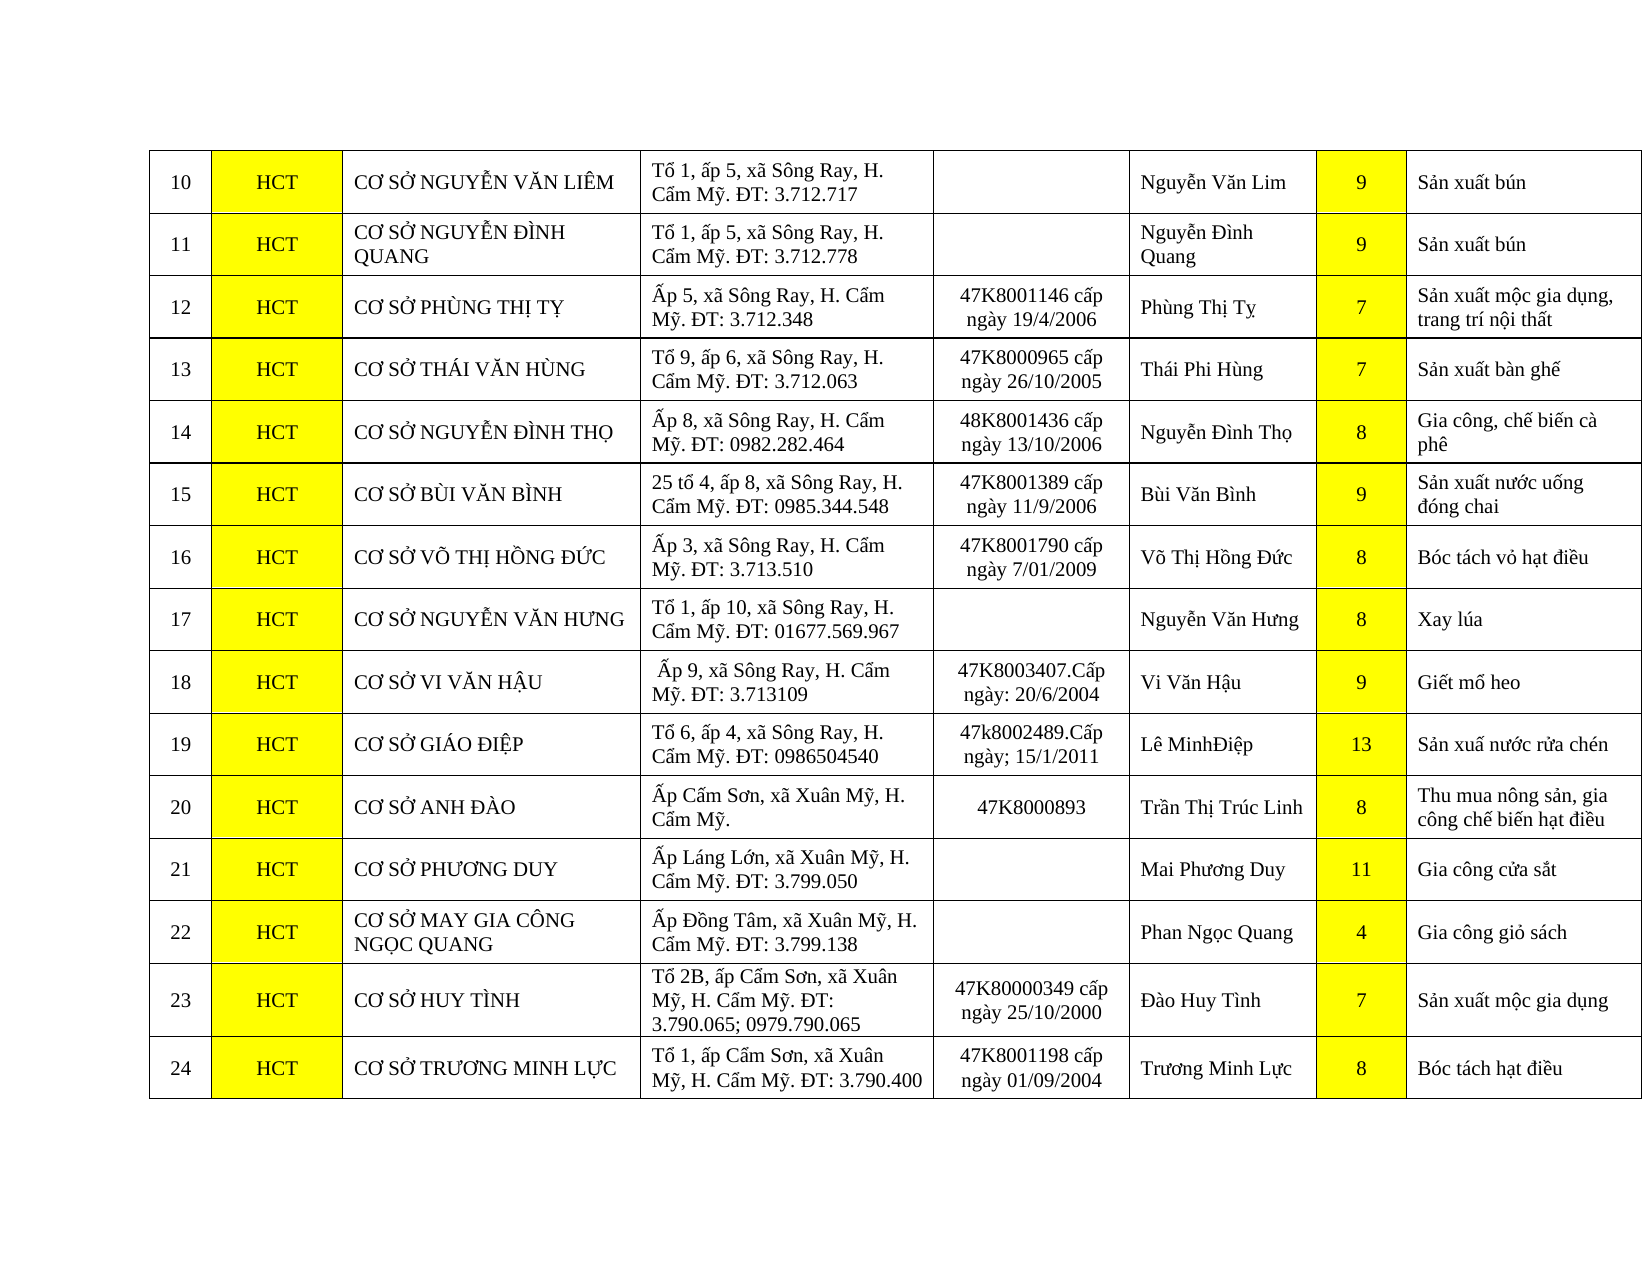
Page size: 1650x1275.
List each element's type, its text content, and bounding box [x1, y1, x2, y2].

table_cell Gia công giỏ sách [1407, 901, 1641, 962]
table_cell HCT [212, 464, 342, 525]
table_cell Trần Thị Trúc Linh [1130, 776, 1316, 837]
table_cell HCT [212, 276, 342, 337]
table_cell Giết mổ heo [1407, 651, 1641, 712]
table_cell Nguyễn Đình Quang [1130, 214, 1316, 275]
table_cell Ấp 5, xã Sông Ray, H. Cẩm Mỹ. ĐT: 3.712.348 [641, 276, 933, 337]
table_cell Tổ 6, ấp 4, xã Sông Ray, H. Cẩm Mỹ. ĐT: 0986504540 [641, 714, 933, 775]
table_cell Ấp Đồng Tâm, xã Xuân Mỹ, H. Cẩm Mỹ. ĐT: 3.799.138 [641, 901, 933, 962]
table_cell CƠ SỞ PHÙNG THỊ TỴ [343, 276, 640, 337]
table_cell Ấp 9, xã Sông Ray, H. Cẩm Mỹ. ĐT: 3.713109 [641, 651, 933, 712]
table_cell 12 [150, 276, 211, 337]
table_cell Vi Văn Hậu [1130, 651, 1316, 712]
table_cell 21 [150, 839, 211, 900]
table_cell CƠ SỞ NGUYỄN ĐÌNH QUANG [343, 214, 640, 275]
table_cell Sản xuất bún [1407, 151, 1641, 212]
table_cell Sản xuất bàn ghế [1407, 339, 1641, 400]
table_cell 9 [1317, 214, 1406, 275]
table_cell CƠ SỞ MAY GIA CÔNG NGỌC QUANG [343, 901, 640, 962]
table_cell Ấp 3, xã Sông Ray, H. Cẩm Mỹ. ĐT: 3.713.510 [641, 526, 933, 587]
table_cell Tổ 9, ấp 6, xã Sông Ray, H. Cẩm Mỹ. ĐT: 3.712.063 [641, 339, 933, 400]
table_cell Sản xuất bún [1407, 214, 1641, 275]
table_cell HCT [212, 714, 342, 775]
table_cell 8 [1317, 776, 1406, 837]
table_cell Tổ 2B, ấp Cẩm Sơn, xã Xuân Mỹ, H. Cẩm Mỹ. ĐT: 3.790.065; 0979.790.065 [641, 964, 933, 1036]
table_cell [934, 151, 1129, 212]
table_cell Sản xuấ nước rửa chén [1407, 714, 1641, 775]
table_cell 25 tổ 4, ấp 8, xã Sông Ray, H. Cẩm Mỹ. ĐT: 0985.344.548 [641, 464, 933, 525]
table_cell [934, 589, 1129, 650]
table_cell [934, 214, 1129, 275]
table_cell HCT [212, 526, 342, 587]
table_cell 47K80000349 cấp ngày 25/10/2000 [934, 964, 1129, 1036]
table_cell 19 [150, 714, 211, 775]
table_cell CƠ SỞ ANH ĐÀO [343, 776, 640, 837]
table_cell Phan Ngọc Quang [1130, 901, 1316, 962]
table_cell Ấp Láng Lớn, xã Xuân Mỹ, H. Cẩm Mỹ. ĐT: 3.799.050 [641, 839, 933, 900]
table_cell Võ Thị Hồng Đức [1130, 526, 1316, 587]
table_cell 8 [1317, 401, 1406, 462]
table_cell 47K8003407.Cấp ngày: 20/6/2004 [934, 651, 1129, 712]
table_cell Nguyễn Đình Thọ [1130, 401, 1316, 462]
table_cell 7 [1317, 339, 1406, 400]
table_cell HCT [212, 1037, 342, 1098]
table_cell Gia công, chế biến cà phê [1407, 401, 1641, 462]
table_cell HCT [212, 776, 342, 837]
table_cell Tổ 1, ấp 10, xã Sông Ray, H. Cẩm Mỹ. ĐT: 01677.569.967 [641, 589, 933, 650]
table_cell Mai Phương Duy [1130, 839, 1316, 900]
table_cell 47K8001146 cấp ngày 19/4/2006 [934, 276, 1129, 337]
table_cell HCT [212, 964, 342, 1036]
table_cell Bóc tách hạt điều [1407, 1037, 1641, 1098]
table_cell 8 [1317, 1037, 1406, 1098]
table_cell 13 [1317, 714, 1406, 775]
table_cell Nguyễn Văn Lim [1130, 151, 1316, 212]
table_cell 10 [150, 151, 211, 212]
table_cell Trương Minh Lực [1130, 1037, 1316, 1098]
table_cell Tổ 1, ấp 5, xã Sông Ray, H. Cẩm Mỹ. ĐT: 3.712.717 [641, 151, 933, 212]
table_cell 16 [150, 526, 211, 587]
table_cell CƠ SỞ NGUYỄN VĂN LIÊM [343, 151, 640, 212]
table_cell CƠ SỞ VI VĂN HẬU [343, 651, 640, 712]
table_cell Bùi Văn Bình [1130, 464, 1316, 525]
table_cell HCT [212, 401, 342, 462]
table_cell 24 [150, 1037, 211, 1098]
table_cell CƠ SỞ THÁI VĂN HÙNG [343, 339, 640, 400]
table_cell 9 [1317, 151, 1406, 212]
table_cell Đào Huy Tình [1130, 964, 1316, 1036]
table_cell HCT [212, 151, 342, 212]
table_cell Phùng Thị Tỵ [1130, 276, 1316, 337]
table_cell 22 [150, 901, 211, 962]
table_cell CƠ SỞ NGUYỄN ĐÌNH THỌ [343, 401, 640, 462]
table_cell CƠ SỞ TRƯƠNG MINH LỰC [343, 1037, 640, 1098]
table_cell 8 [1317, 589, 1406, 650]
table_cell HCT [212, 901, 342, 962]
table_cell 8 [1317, 526, 1406, 587]
table_cell Sản xuất mộc gia dụng [1407, 964, 1641, 1036]
table_cell 15 [150, 464, 211, 525]
table_cell Bóc tách vỏ hạt điều [1407, 526, 1641, 587]
table_cell [934, 839, 1129, 900]
table_cell 47K8000893 [934, 776, 1129, 837]
table_cell 14 [150, 401, 211, 462]
table_cell CƠ SỞ VÕ THỊ HỒNG ĐỨC [343, 526, 640, 587]
table_cell HCT [212, 339, 342, 400]
table_cell Tổ 1, ấp 5, xã Sông Ray, H. Cẩm Mỹ. ĐT: 3.712.778 [641, 214, 933, 275]
table_cell HCT [212, 214, 342, 275]
table_cell Ấp Cấm Sơn, xã Xuân Mỹ, H. Cẩm Mỹ. [641, 776, 933, 837]
table_cell 7 [1317, 276, 1406, 337]
table_cell CƠ SỞ HUY TÌNH [343, 964, 640, 1036]
table_cell 47K8001389 cấp ngày 11/9/2006 [934, 464, 1129, 525]
table_cell 17 [150, 589, 211, 650]
table_cell 48K8001436 cấp ngày 13/10/2006 [934, 401, 1129, 462]
table_cell CƠ SỞ PHƯƠNG DUY [343, 839, 640, 900]
table_cell HCT [212, 651, 342, 712]
table_cell Gia công cửa sắt [1407, 839, 1641, 900]
table_cell [934, 901, 1129, 962]
table_cell CƠ SỞ GIÁO ĐIỆP [343, 714, 640, 775]
table_cell 11 [150, 214, 211, 275]
table_cell 4 [1317, 901, 1406, 962]
table_cell HCT [212, 839, 342, 900]
table_cell 47k8002489.Cấp ngày; 15/1/2011 [934, 714, 1129, 775]
table_cell 13 [150, 339, 211, 400]
table_cell Tổ 1, ấp Cẩm Sơn, xã Xuân Mỹ, H. Cẩm Mỹ. ĐT: 3.790.400 [641, 1037, 933, 1098]
table_cell 7 [1317, 964, 1406, 1036]
table_cell CƠ SỞ BÙI VĂN BÌNH [343, 464, 640, 525]
table_cell Ấp 8, xã Sông Ray, H. Cẩm Mỹ. ĐT: 0982.282.464 [641, 401, 933, 462]
table_cell 20 [150, 776, 211, 837]
table_cell Lê MinhĐiệp [1130, 714, 1316, 775]
table_cell 23 [150, 964, 211, 1036]
table_cell Sản xuất nước uống đóng chai [1407, 464, 1641, 525]
table_cell 11 [1317, 839, 1406, 900]
table_cell CƠ SỞ NGUYỄN VĂN HƯNG [343, 589, 640, 650]
table_cell Sản xuất mộc gia dụng, trang trí nội thất [1407, 276, 1641, 337]
table_cell 9 [1317, 651, 1406, 712]
table_cell Nguyễn Văn Hưng [1130, 589, 1316, 650]
table_cell 47K8000965 cấp ngày 26/10/2005 [934, 339, 1129, 400]
table_cell 47K8001790 cấp ngày 7/01/2009 [934, 526, 1129, 587]
table_cell 47K8001198 cấp ngày 01/09/2004 [934, 1037, 1129, 1098]
table_cell Thái Phi Hùng [1130, 339, 1316, 400]
table_cell Thu mua nông sản, gia công chế biến hạt điều [1407, 776, 1641, 837]
table_cell HCT [212, 589, 342, 650]
table_cell 9 [1317, 464, 1406, 525]
table_cell 18 [150, 651, 211, 712]
table_cell Xay lúa [1407, 589, 1641, 650]
